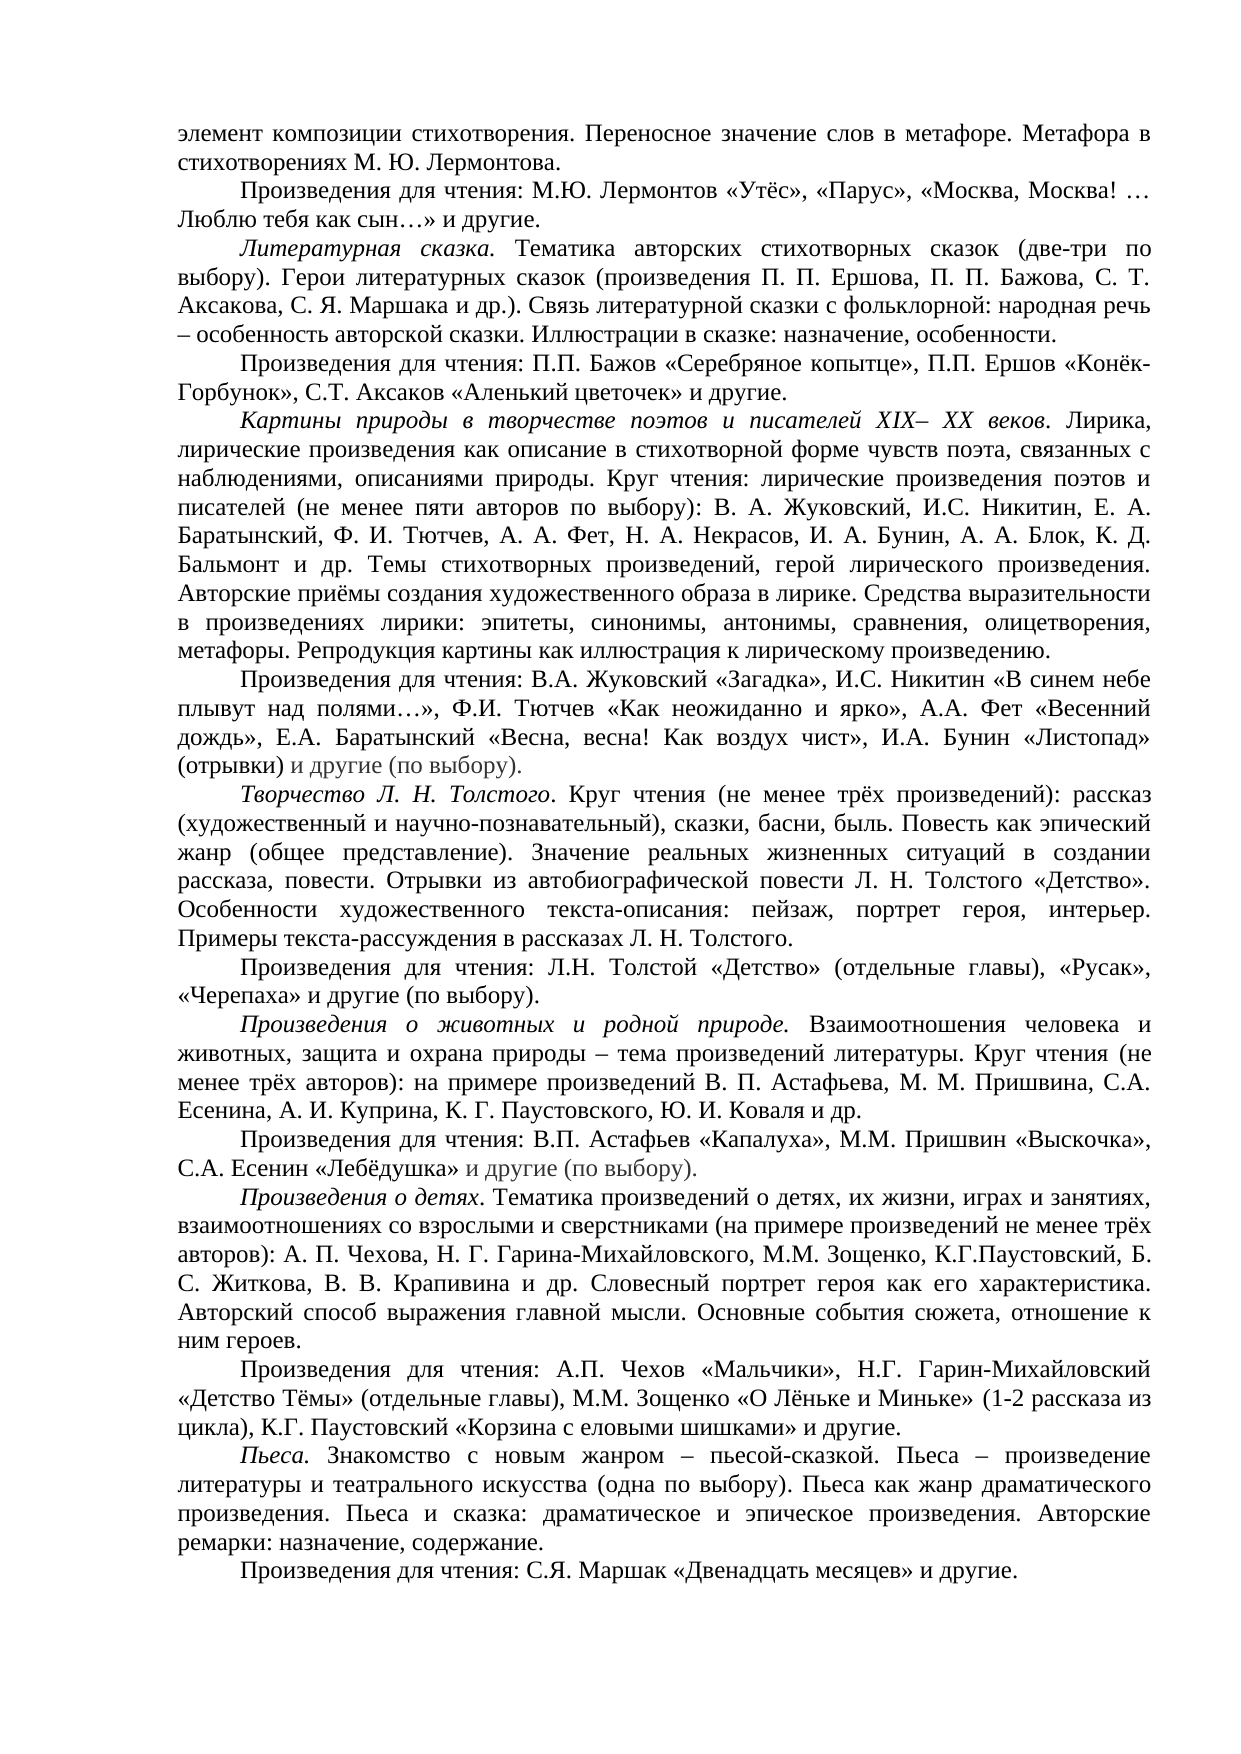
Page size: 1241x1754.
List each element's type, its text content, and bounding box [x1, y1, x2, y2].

text Творчество Л. Н. Толстого. Круг чтения ‌(не менее трёх произведений)‌: рассказ (художественный и научно-познавательный), сказки, басни, быль. Повесть как эпический жанр (общее представление). Значение реальных жизненных ситуаций в создании рассказа, повести. Отрывки из автобиографической повести Л. Н. Толстого «Детство». Особенности художественного текста-описания: пейзаж, портрет героя, интерьер. Примеры текста-рассуждения в рассказах Л. Н. Толстого. [177, 779, 1152, 952]
text Произведения для чтения: П.П. Бажов «Серебряное копытце», П.П. Ершов «Конёк-Горбунок», С.Т. Аксаков «Аленький цветочек» ‌и другие‌. [177, 348, 1152, 406]
text Произведения для чтения: В.А. Жуковский «Загадка», И.С. Никитин «В синем небе плывут над полями…», Ф.И. Тютчев «Как неожиданно и ярко», А.А. Фет «Весенний дождь», Е.А. Баратынский «Весна, весна! Как воздух чист», И.А. Бунин «Листопад» (отрывки) ​‌и другие (по выбору).‌ [177, 664, 1152, 779]
text Произведения для чтения: М.Ю. Лермонтов «Утёс», «Парус», «Москва, Москва! …Люблю тебя как сын…» ‌и другие‌. [177, 176, 1152, 233]
text Произведения для чтения: А.П. Чехов «Мальчики», Н.Г. Гарин-Михайловский «Детство Тёмы» (отдельные главы), М.М. Зощенко «О Лёньке и Миньке» ‌(1-2 рассказа из цикла)‌, К.Г. Паустовский «Корзина с еловыми шишками» и другие. [177, 1354, 1152, 1441]
text Литературная сказка. Тематика авторских стихотворных сказок ‌(две-три по выбору)‌. Герои литературных сказок (произведения П. П. Ершова, П. П. Бажова, С. Т. Аксакова, С. Я. Маршака ‌и др.‌). Связь литературной сказки с фольклорной: народная речь – особенность авторской сказки. Иллюстрации в сказке: назначение, особенности. [177, 233, 1152, 348]
text Произведения для чтения: В.П. Астафьев «Капалуха», М.М. Пришвин «Выскочка», С.А. Есенин «Лебёдушка» ​‌и другие (по выбору).‌ [177, 1124, 1152, 1182]
text Произведения для чтения: Л.Н. Толстой «Детство» (отдельные главы), «Русак», «Черепаха» ‌и другие (по выбору)‌. [177, 952, 1152, 1009]
text Произведения для чтения: С.Я. Маршак «Двенадцать месяцев» и другие. [177, 1556, 1152, 1584]
text Картины природы в творчестве поэтов и писателей ХIХ– ХХ веков. Лирика, лирические произведения как описание в стихотворной форме чувств поэта, связанных с наблюдениями, описаниями природы. Круг чтения: лирические произведения поэтов и писателей ‌(не менее пяти авторов по выбору)‌: В. А. Жуковский, И.С. Никитин, Е. А. Баратынский, Ф. И. Тютчев, А. А. Фет, ‌Н. А. Некрасов, И. А. Бунин, А. А. Блок, К. Д. Бальмонт и др.‌ Темы стихотворных произведений, герой лирического произведения. Авторские приёмы создания художественного образа в лирике. Средства выразительности в произведениях лирики: эпитеты, синонимы, антонимы, сравнения, олицетворения, метафоры. Репродукция картины как иллюстрация к лирическому произведению. [177, 406, 1152, 664]
text Пьеса. Знакомство с новым жанром – пьесой-сказкой. Пьеса – произведение литературы и театрального искусства ‌(одна по выбору)‌. Пьеса как жанр драматического произведения. Пьеса и сказка: драматическое и эпическое произведения. Авторские ремарки: назначение, содержание. [177, 1441, 1152, 1556]
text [177, 118, 1152, 176]
text Произведения о животных и родной природе. Взаимоотношения человека и животных, защита и охрана природы – тема произведений литературы. Круг чтения ‌(не менее трёх авторов)‌: на примере произведений В. П. Астафьева, М. М. Пришвина, С.А. Есенина, ‌А. И. Куприна, К. Г. Паустовского, Ю. И. Коваля и др.‌ [177, 1009, 1152, 1124]
text Произведения о детях. Тематика произведений о детях, их жизни, играх и занятиях, взаимоотношениях со взрослыми и сверстниками ‌(на примере произведений не менее трёх авторов)‌: А. П. Чехова, Н. Г. Гарина-Михайловского, М.М. Зощенко, К.Г.Паустовский, ‌Б. С. Житкова, В. В. Крапивина и др.‌ Словесный портрет героя как его характеристика. Авторский способ выражения главной мысли. Основные события сюжета, отношение к ним героев. [177, 1182, 1152, 1354]
